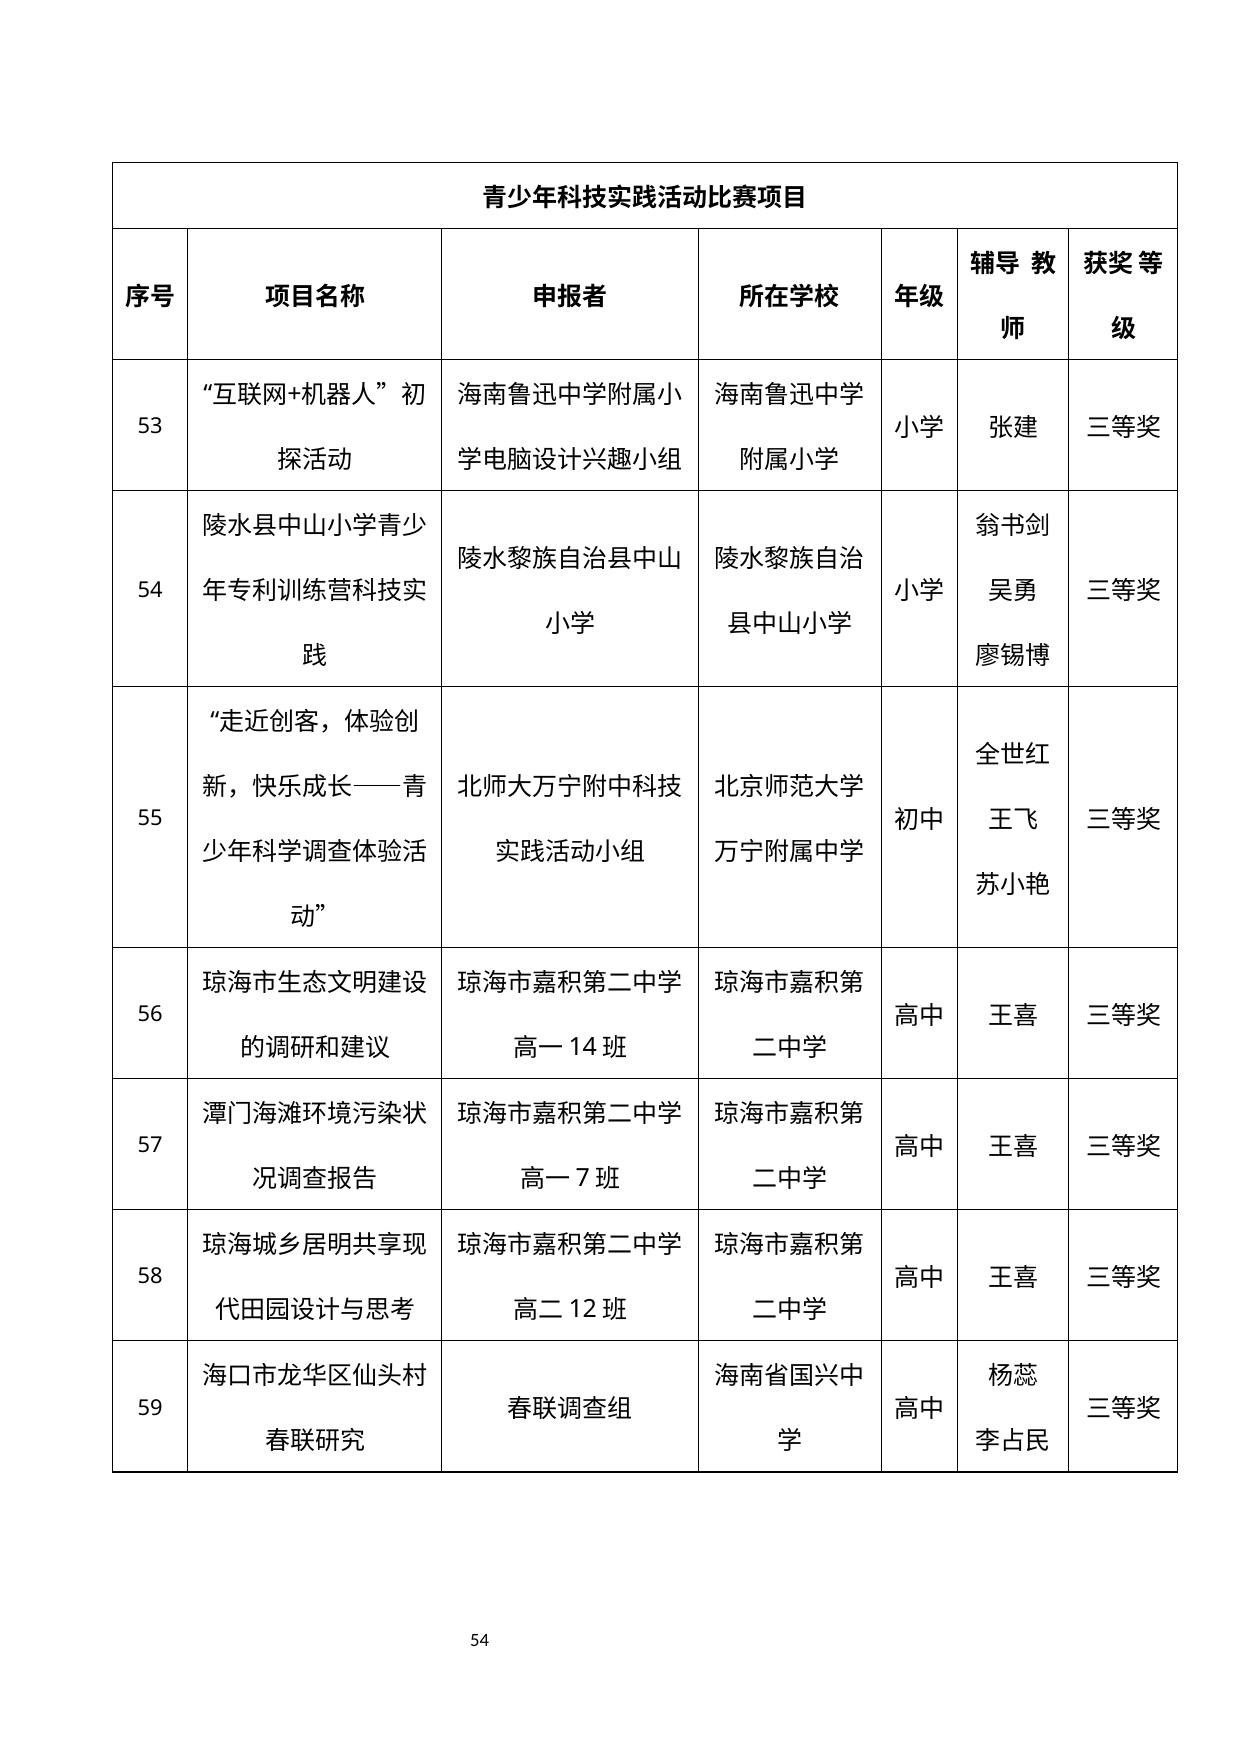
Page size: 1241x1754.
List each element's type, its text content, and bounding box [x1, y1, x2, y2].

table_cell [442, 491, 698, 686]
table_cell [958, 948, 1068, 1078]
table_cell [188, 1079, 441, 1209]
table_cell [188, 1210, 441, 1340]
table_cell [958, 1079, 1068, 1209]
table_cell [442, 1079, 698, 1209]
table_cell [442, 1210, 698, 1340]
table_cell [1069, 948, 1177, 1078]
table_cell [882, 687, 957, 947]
table_cell 序号 [113, 229, 187, 359]
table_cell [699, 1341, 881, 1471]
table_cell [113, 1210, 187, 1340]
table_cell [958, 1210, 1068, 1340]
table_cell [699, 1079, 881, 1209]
table_cell 申报者 [442, 229, 698, 359]
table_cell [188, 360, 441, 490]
table_cell 获奖 等级 [1069, 229, 1177, 359]
table_cell 项目名称 [188, 229, 441, 359]
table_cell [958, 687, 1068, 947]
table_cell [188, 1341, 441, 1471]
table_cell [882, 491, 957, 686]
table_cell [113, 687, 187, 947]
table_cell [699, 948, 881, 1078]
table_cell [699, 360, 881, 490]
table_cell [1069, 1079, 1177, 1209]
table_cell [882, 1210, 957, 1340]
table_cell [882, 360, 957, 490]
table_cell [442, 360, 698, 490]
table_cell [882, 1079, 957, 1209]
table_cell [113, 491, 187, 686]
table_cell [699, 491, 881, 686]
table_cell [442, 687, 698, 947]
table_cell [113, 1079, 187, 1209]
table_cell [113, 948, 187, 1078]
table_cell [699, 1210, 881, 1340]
table_cell 年级 [882, 229, 957, 359]
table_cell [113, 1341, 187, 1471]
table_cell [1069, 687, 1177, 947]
table_cell 辅导 教师 [958, 229, 1068, 359]
table_cell 所在学校 [699, 229, 881, 359]
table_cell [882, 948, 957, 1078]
table_header 青少年科技实践活动比赛项目 [113, 163, 1177, 228]
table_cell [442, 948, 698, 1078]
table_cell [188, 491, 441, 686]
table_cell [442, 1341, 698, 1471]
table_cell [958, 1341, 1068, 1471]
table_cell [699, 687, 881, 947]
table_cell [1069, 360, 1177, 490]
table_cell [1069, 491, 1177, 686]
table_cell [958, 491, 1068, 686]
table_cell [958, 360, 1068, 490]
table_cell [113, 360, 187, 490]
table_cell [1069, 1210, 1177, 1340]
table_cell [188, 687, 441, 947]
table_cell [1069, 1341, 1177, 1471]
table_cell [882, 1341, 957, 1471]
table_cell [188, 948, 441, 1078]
